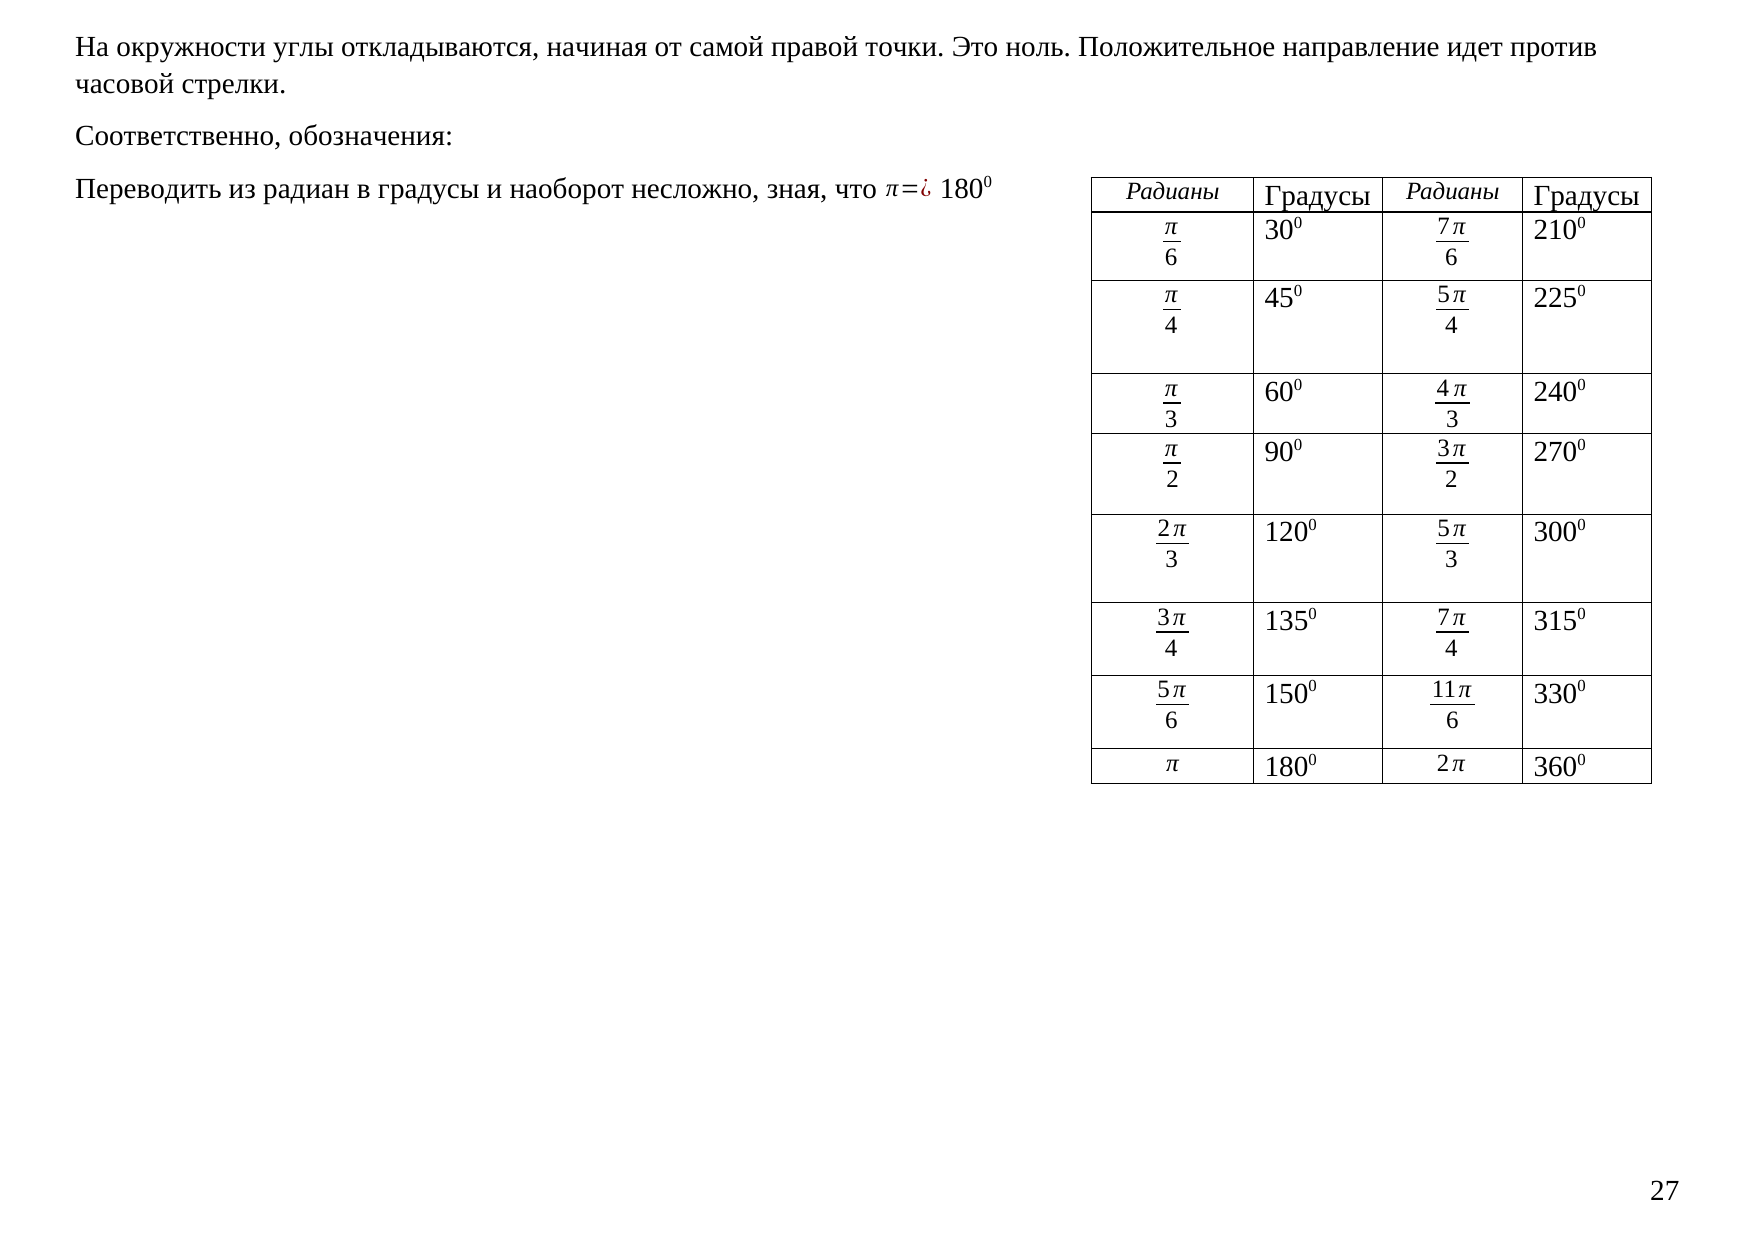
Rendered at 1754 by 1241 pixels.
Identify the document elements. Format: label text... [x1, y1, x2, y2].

table_cell [1383, 213, 1522, 279]
table_cell 1800 [1254, 749, 1382, 783]
table_cell [1092, 515, 1253, 602]
table_cell [1383, 749, 1522, 783]
text На окружности углы откладываются, начиная от самой правой точки. Это ноль. Положительное направление идет против часовой стрелки. [75, 29, 1679, 99]
table_cell [1383, 374, 1522, 433]
table_cell 1350 [1254, 603, 1382, 675]
table_header Градусы [1254, 178, 1382, 211]
table_cell [1092, 603, 1253, 675]
table_cell 3000 [1523, 515, 1651, 602]
table_cell [1383, 281, 1522, 373]
text Переводить из радиан в градусы и наоборот несложно, зная, что 1800 [75, 171, 1679, 205]
table_cell 3300 [1523, 676, 1651, 748]
table_cell 3600 [1523, 749, 1651, 783]
text Соответственно, обозначения: [75, 118, 1679, 152]
table_cell [1092, 749, 1253, 783]
table_cell 3150 [1523, 603, 1651, 675]
table_cell 1200 [1254, 515, 1382, 602]
table_cell [1092, 374, 1253, 433]
table_cell [1092, 281, 1253, 373]
table_header [1383, 178, 1522, 211]
table_cell 450 [1254, 281, 1382, 373]
table_header Градусы [1523, 178, 1651, 211]
table_cell 2700 [1523, 434, 1651, 513]
table_cell [1092, 213, 1253, 279]
table_cell [1092, 676, 1253, 748]
table_cell 600 [1254, 374, 1382, 433]
table_cell 2100 [1523, 213, 1651, 279]
table_cell 300 [1254, 213, 1382, 279]
table_cell 2250 [1523, 281, 1651, 373]
table_header [1092, 178, 1253, 211]
table_cell [1383, 676, 1522, 748]
table_cell 900 [1254, 434, 1382, 513]
table_cell [1383, 515, 1522, 602]
table_cell [1383, 434, 1522, 513]
table_cell 1500 [1254, 676, 1382, 748]
table_cell [1383, 603, 1522, 675]
table_cell [1092, 434, 1253, 513]
table_cell 2400 [1523, 374, 1651, 433]
